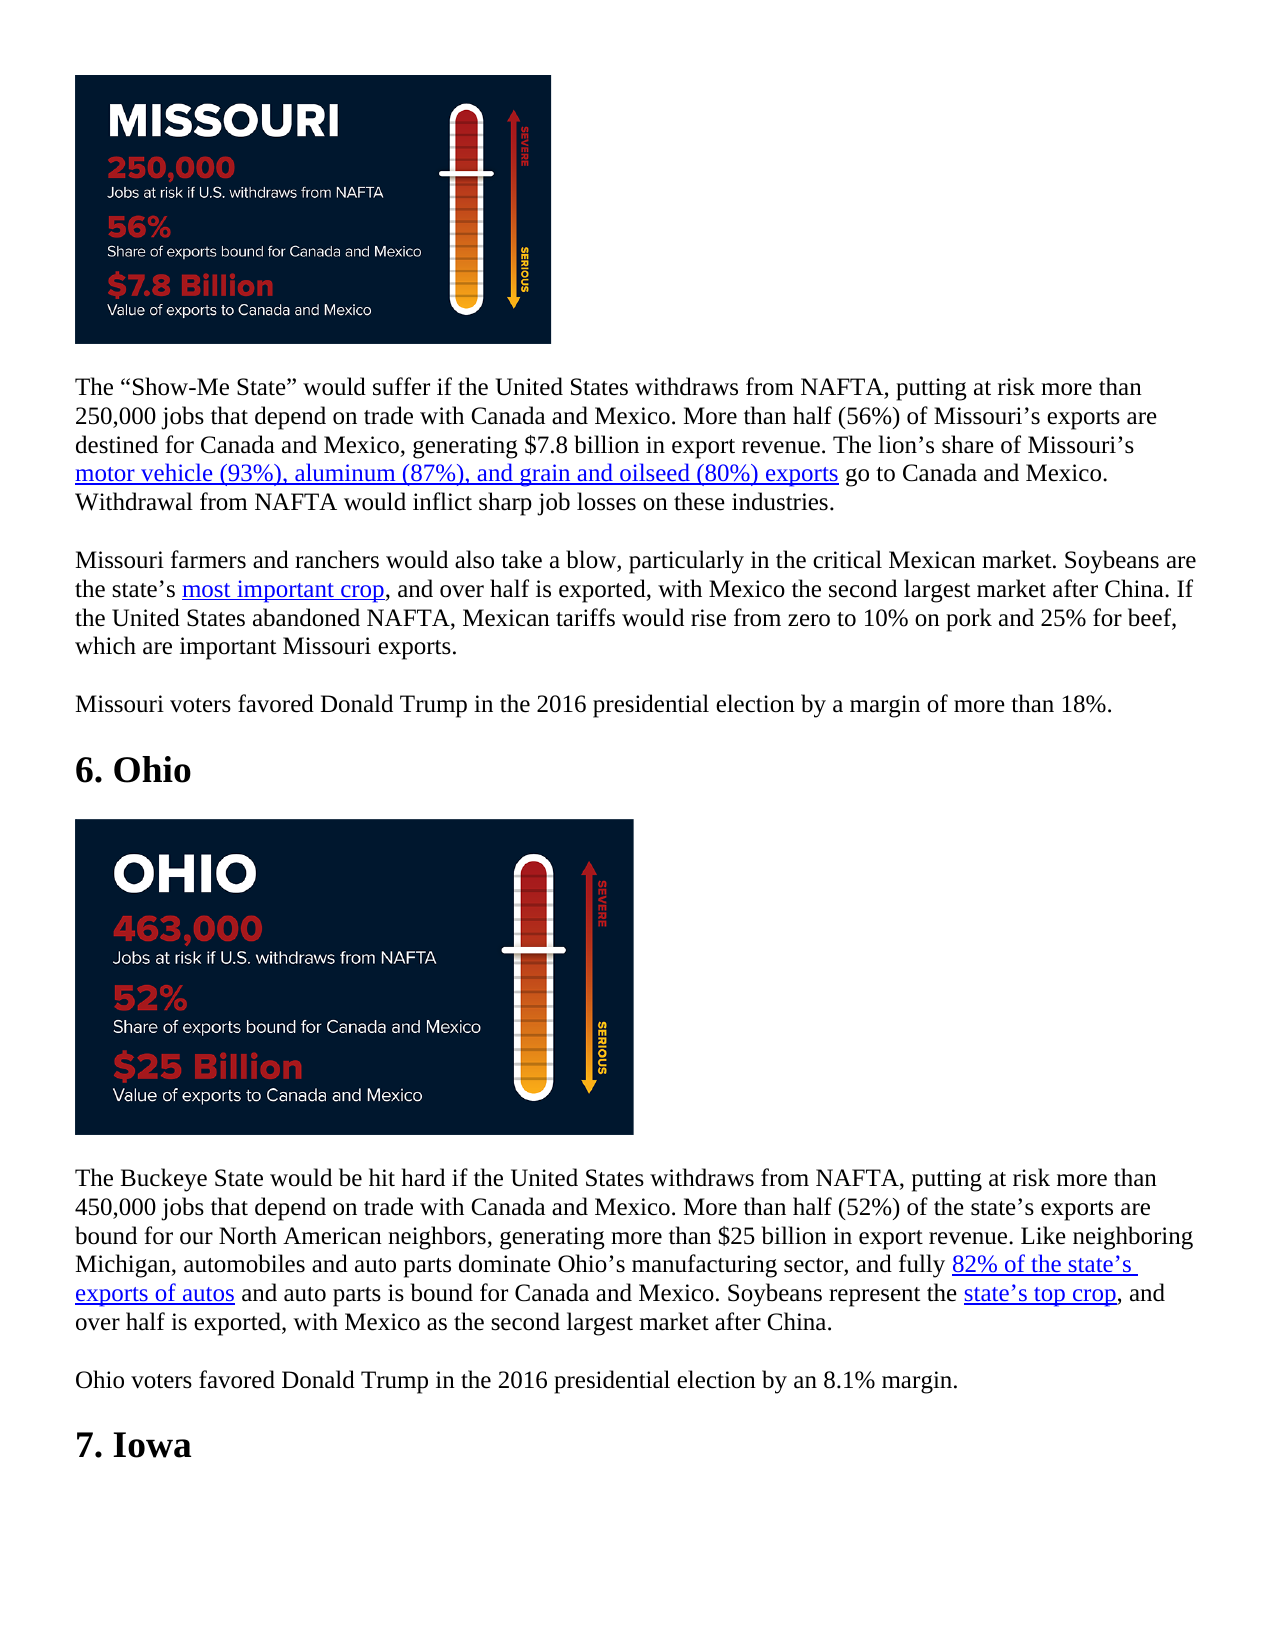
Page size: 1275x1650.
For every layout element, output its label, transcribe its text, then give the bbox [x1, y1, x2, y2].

picture [75, 75, 552, 344]
picture [75, 819, 634, 1135]
text Missouri farmers and ranchers would also take a blow, particularly in the critical Mexican market. Soybeans are the state’s most important crop, and over half is exported, with Mexico the second largest market after China. If the United States abandoned NAFTA, Mexican tariffs would rise from zero to 10% on pork and 25% for beef, which are important Missouri exports. [75, 545, 1200, 660]
text The “Show-Me State” would suffer if the United States withdraws from NAFTA, putting at risk more than 250,000 jobs that depend on trade with Canada and Mexico. More than half (56%) of Missouri’s exports are destined for Canada and Mexico, generating $7.8 billion in export revenue. The lion’s share of Missouri’s motor vehicle (93%), aluminum (87%), and grain and oilseed (80%) exports go to Canada and Mexico. Withdrawal from NAFTA would inflict sharp job losses on these industries. [75, 372, 1200, 516]
text The Buckeye State would be hit hard if the United States withdraws from NAFTA, putting at risk more than 450,000 jobs that depend on trade with Canada and Mexico. More than half (52%) of the state’s exports are bound for our North American neighbors, generating more than $25 billion in export revenue. Like neighboring Michigan, automobiles and auto parts dominate Ohio’s manufacturing sector, and fully 82% of the state’s exports of autos and auto parts is bound for Canada and Mexico. Soybeans represent the state’s top crop, and over half is exported, with Mexico as the second largest market after China. [75, 1163, 1200, 1336]
text 7. Iowa [75, 1423, 1200, 1466]
text Ohio voters favored Donald Trump in the 2016 presidential election by an 8.1% margin. [75, 1365, 1200, 1394]
text 6. Ohio [75, 747, 1200, 790]
text Missouri voters favored Donald Trump in the 2016 presidential election by a margin of more than 18%. [75, 689, 1200, 718]
